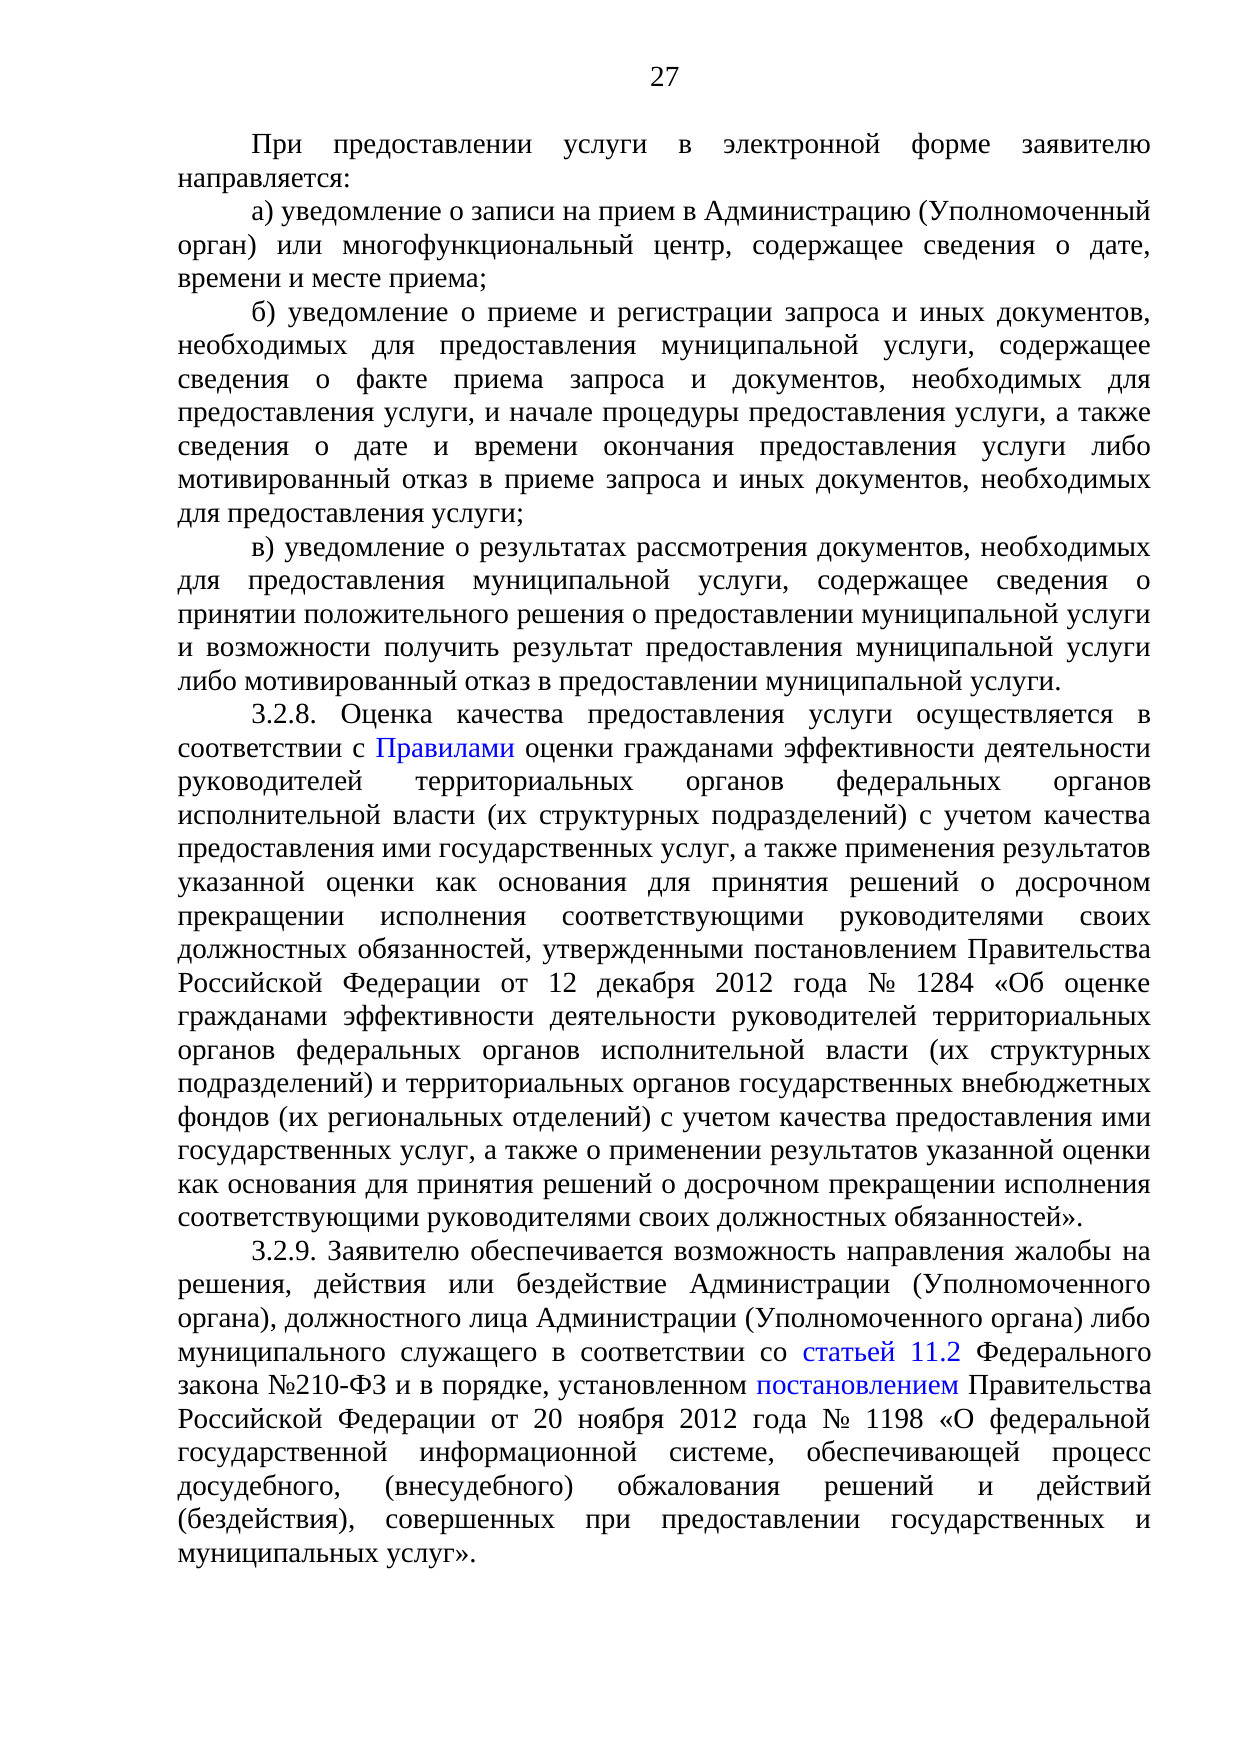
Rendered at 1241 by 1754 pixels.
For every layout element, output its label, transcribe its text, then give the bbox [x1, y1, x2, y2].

text При предоставлении услуги в электронной форме заявителю направляется: [177, 126, 1152, 193]
text 3.2.9. Заявителю обеспечивается возможность направления жалобы на решения, действия или бездействие Администрации (Уполномоченного органа), должностного лица Администрации (Уполномоченного органа) либо муниципального служащего в соответствии со статьей 11.2 Федерального закона №210-ФЗ и в порядке, установленном постановлением Правительства Российской Федерации от 20 ноября 2012 года № 1198 «О федеральной государственной информационной системе, обеспечивающей процесс досудебного, (внесудебного) обжалования решений и действий (бездействия), совершенных при предоставлении государственных и муниципальных услуг». [177, 1233, 1152, 1568]
text 3.2.8. Оценка качества предоставления услуги осуществляется в соответствии с Правилами оценки гражданами эффективности деятельности руководителей территориальных органов федеральных органов исполнительной власти (их структурных подразделений) с учетом качества предоставления ими государственных услуг, а также применения результатов указанной оценки как основания для принятия решений о досрочном прекращении исполнения соответствующими руководителями своих должностных обязанностей, утвержденными постановлением Правительства Российской Федерации от 12 декабря 2012 года № 1284 «Об оценке гражданами эффективности деятельности руководителей территориальных органов федеральных органов исполнительной власти (их структурных подразделений) и территориальных органов государственных внебюджетных фондов (их региональных отделений) с учетом качества предоставления ими государственных услуг, а также о применении результатов указанной оценки как основания для принятия решений о досрочном прекращении исполнения соответствующими руководителями своих должностных обязанностей». [177, 696, 1152, 1233]
text в) уведомление о результатах рассмотрения документов, необходимых для предоставления муниципальной услуги, содержащее сведения о принятии положительного решения о предоставлении муниципальной услуги и возможности получить результат предоставления муниципальной услуги либо мотивированный отказ в предоставлении муниципальной услуги. [177, 529, 1152, 696]
text б) уведомление о приеме и регистрации запроса и иных документов, необходимых для предоставления муниципальной услуги, содержащее сведения о факте приема запроса и документов, необходимых для предоставления услуги, и начале процедуры предоставления услуги, а также сведения о дате и времени окончания предоставления услуги либо мотивированный отказ в приеме запроса и иных документов, необходимых для предоставления услуги; [177, 294, 1152, 529]
text а) уведомление о записи на прием в Администрацию (Уполномоченный орган) или многофункциональный центр, содержащее сведения о дате, времени и месте приема; [177, 193, 1152, 294]
